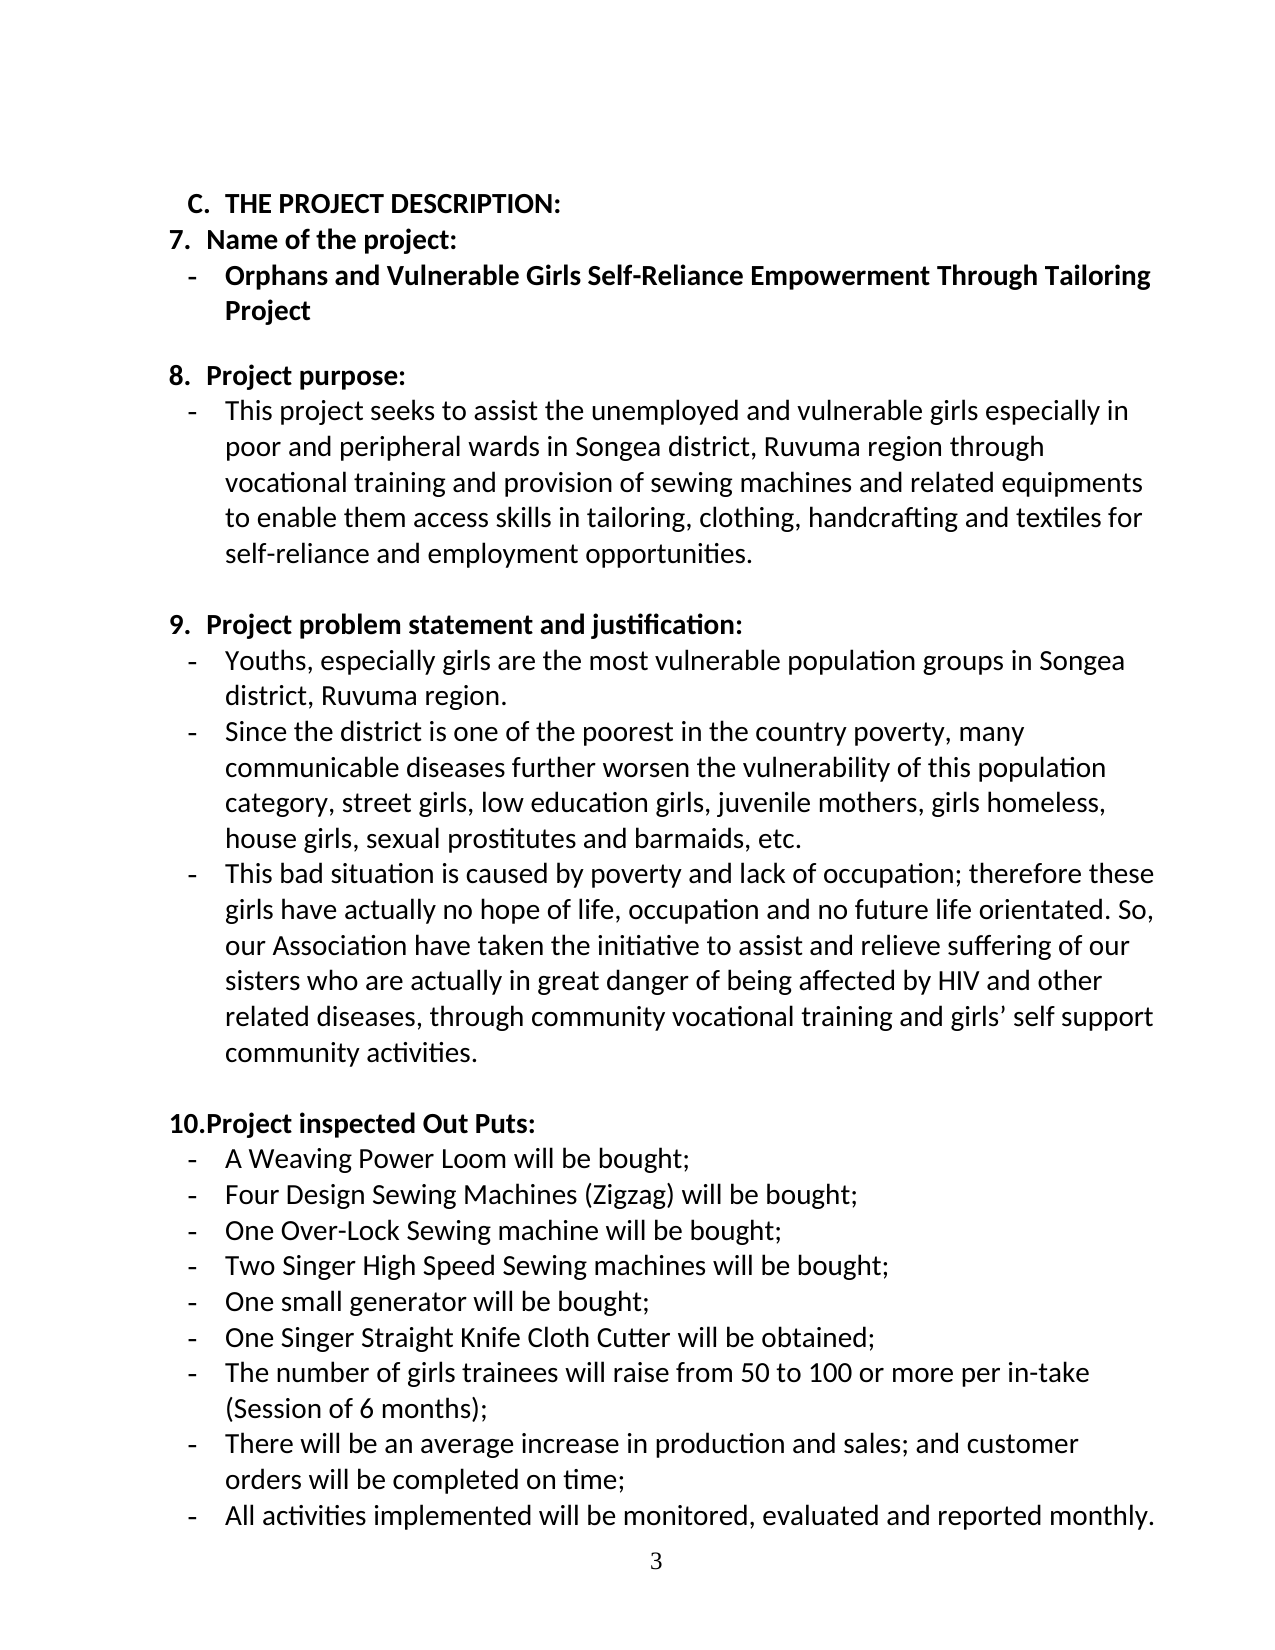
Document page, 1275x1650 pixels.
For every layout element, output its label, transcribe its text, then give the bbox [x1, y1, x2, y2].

list Since the district is one of the poorest in the country poverty, many communicable diseases further worsen the vulnerability of this population category, street girls, low education girls, juvenile mothers, girls homeless, house girls, sexual prostitutes and barmaids, etc. [187, 713, 1162, 856]
list THE PROJECT DESCRIPTION: [187, 186, 1162, 221]
list A Weaving Power Loom will be bought; [187, 1141, 1162, 1176]
list Project problem statement and justification: [169, 606, 1162, 642]
list One Over-Lock Sewing machine will be bought; [187, 1212, 1162, 1247]
list One Singer Straight Knife Cloth Cutter will be obtained; [187, 1319, 1162, 1354]
list Project inspected Out Puts: [169, 1105, 1162, 1141]
list Orphans and Vulnerable Girls Self-Reliance Empowerment Through Tailoring Project [187, 257, 1162, 328]
list Youths, especially girls are the most vulnerable population groups in Songea district, Ruvuma region. [187, 642, 1162, 713]
list Four Design Sewing Machines (Zigzag) will be bought; [187, 1176, 1162, 1212]
list This project seeks to assist the unemployed and vulnerable girls especially in poor and peripheral wards in Songea district, Ruvuma region through vocational training and provision of sewing machines and related equipments to enable them access skills in tailoring, clothing, handcrafting and textiles for self-reliance and employment opportunities. [187, 392, 1162, 571]
list The number of girls trainees will raise from 50 to 100 or more per in-take (Session of 6 months); [187, 1354, 1162, 1426]
list Two Singer High Speed Sewing machines will be bought; [187, 1247, 1162, 1283]
list Project purpose: [169, 357, 1162, 392]
list This bad situation is caused by poverty and lack of occupation; therefore these girls have actually no hope of life, occupation and no future life orientated. So, our Association have taken the initiative to assist and relieve suffering of our sisters who are actually in great danger of being affected by HIV and other related diseases, through community vocational training and girls’ self support community activities. [187, 856, 1162, 1069]
list One small generator will be bought; [187, 1283, 1162, 1319]
list There will be an average increase in production and sales; and customer orders will be completed on time; [187, 1426, 1162, 1497]
list All activities implemented will be monitored, evaluated and reported monthly. [187, 1497, 1162, 1532]
list Name of the project: [169, 221, 1162, 257]
